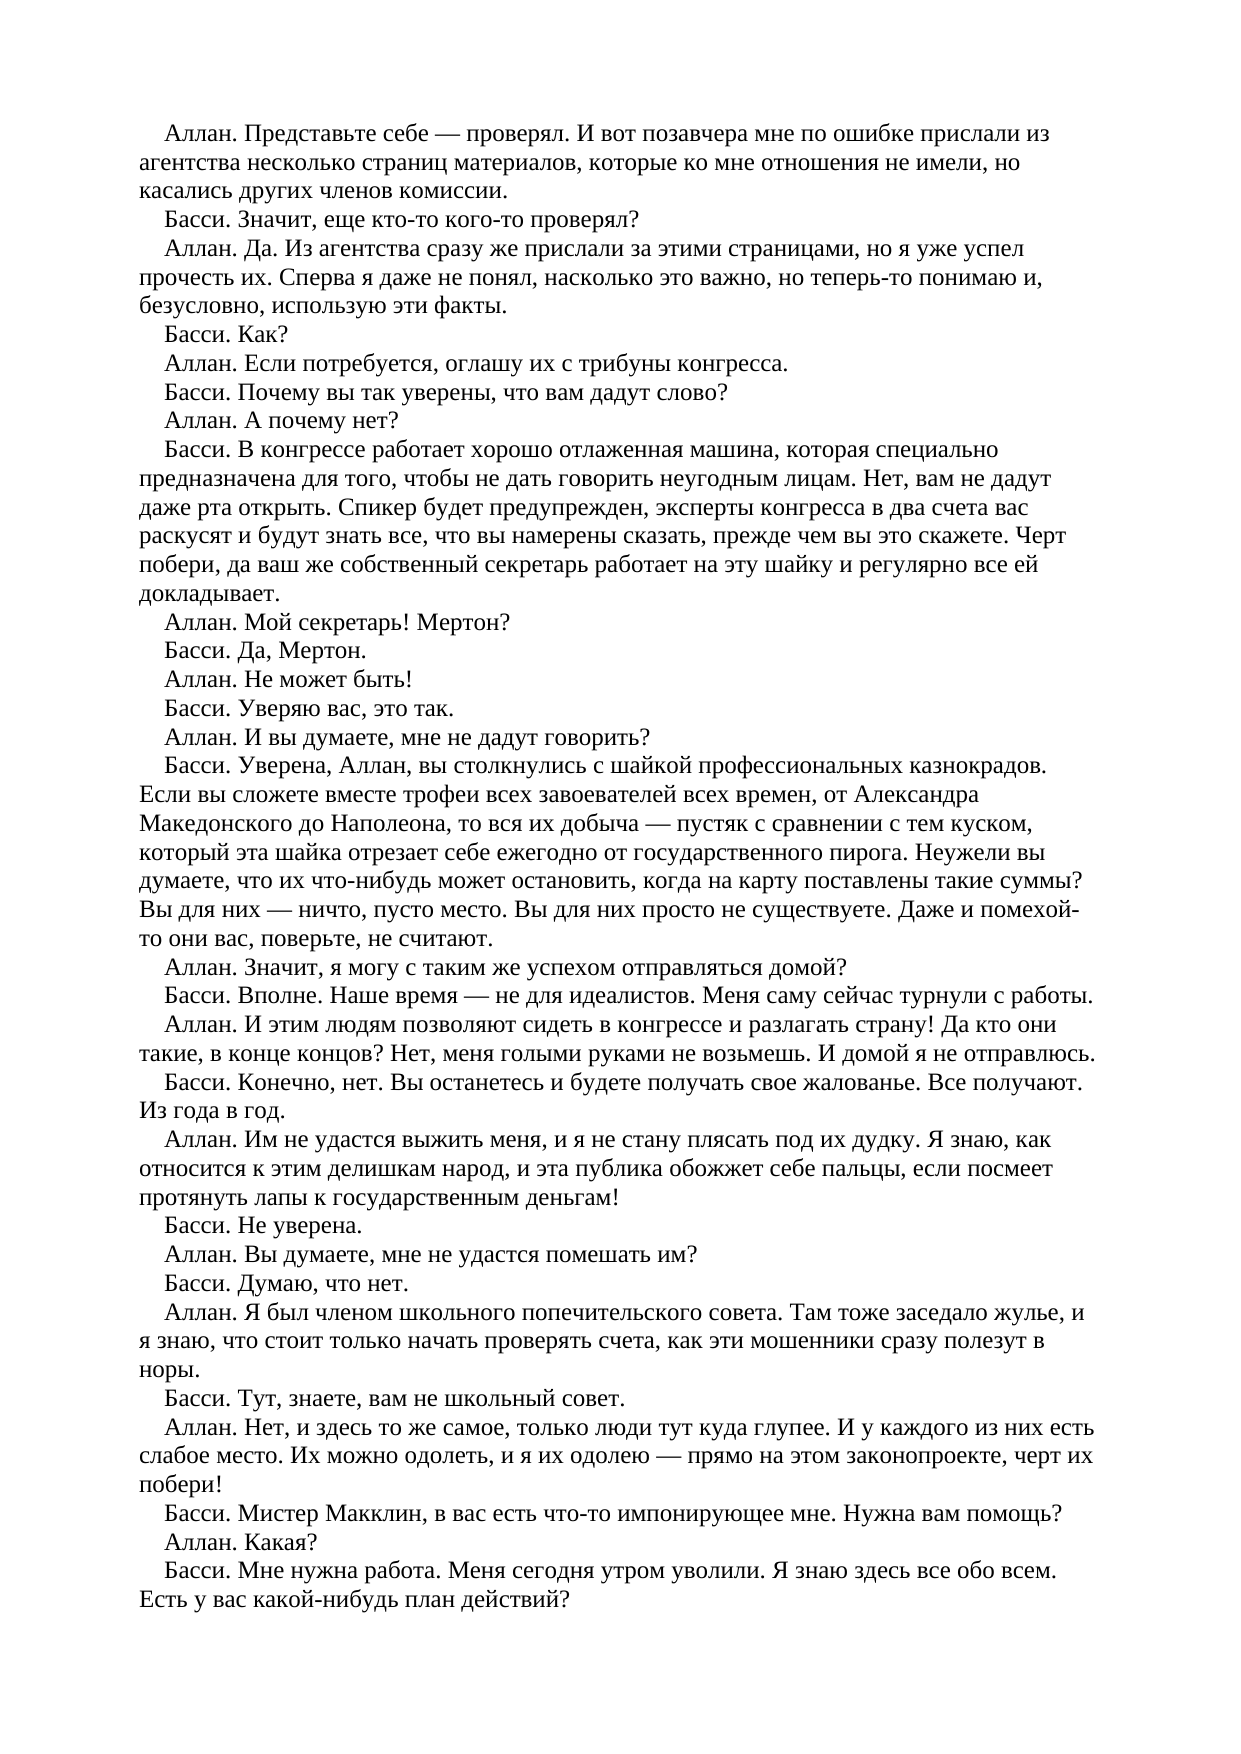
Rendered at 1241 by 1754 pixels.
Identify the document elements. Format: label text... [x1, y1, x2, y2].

text Аллан. Да. Из агентства сразу же прислали за этими страницами, но я уже успел прочесть их. Сперва я даже не понял, насколько это важно, но теперь-то понимаю и, безусловно, использую эти факты. [139, 233, 1101, 319]
text Аллан. Я был членом школьного попечительского совета. Там тоже заседало жулье, и я знаю, что стоит только начать проверять счета, как эти мошенники сразу полезут в норы. [139, 1297, 1101, 1383]
text Басси. Конечно, нет. Вы останетесь и будете получать свое жалованье. Все получают. Из года в год. [139, 1067, 1101, 1124]
text Аллан. Какая? [139, 1527, 1101, 1556]
text Аллан. Если потребуется, оглашу их с трибуны конгресса. [139, 348, 1101, 377]
text Басси. Думаю, что нет. [139, 1268, 1101, 1297]
text Аллан. И вы думаете, мне не дадут говорить? [139, 722, 1101, 751]
text Басси. Уверена, Аллан, вы столкнулись с шайкой профессиональных казнокрадов. Если вы сложете вместе трофеи всех завоевателей всех времен, от Александра Македонского до Наполеона, то вся их добыча — пустяк с сравнении с тем куском, который эта шайка отрезает себе ежегодно от государственного пирога. Неужели вы думаете, что их что-нибудь может остановить, когда на карту поставлены такие суммы? Вы для них — ничто, пусто место. Вы для них просто не существуете. Даже и помехой-то они вас, поверьте, не считают. [139, 751, 1101, 952]
text Басси. Уверяю вас, это так. [139, 693, 1101, 722]
text Басси. Значит, еще кто-то кого-то проверял? [139, 204, 1101, 233]
text Аллан. Мой секретарь! Мертон? [139, 607, 1101, 636]
text Басси. В конгрессе работает хорошо отлаженная машина, которая специально предназначена для того, чтобы не дать говорить неугодным лицам. Нет, вам не дадут даже рта открыть. Спикер будет предупрежден, эксперты конгресса в два счета вас раскусят и будут знать все, что вы намерены сказать, прежде чем вы это скажете. Черт побери, да ваш же собственный секретарь работает на эту шайку и регулярно все ей докладывает. [139, 434, 1101, 607]
text Басси. Мистер Макклин, в вас есть что-то импонирующее мне. Нужна вам помощь? [139, 1498, 1101, 1527]
text Аллан. Нет, и здесь то же самое, только люди тут куда глупее. И у каждого из них есть слабое место. Их можно одолеть, и я их одолею — прямо на этом законопроекте, черт их побери! [139, 1412, 1101, 1498]
text Басси. Почему вы так уверены, что вам дадут слово? [139, 377, 1101, 406]
text Басси. Не уверена. [139, 1211, 1101, 1239]
text Аллан. А почему нет? [139, 406, 1101, 434]
text Аллан. Вы думаете, мне не удастся помешать им? [139, 1239, 1101, 1268]
text Аллан. Им не удастся выжить меня, и я не стану плясать под их дудку. Я знаю, как относится к этим делишкам народ, и эта публика обожжет себе пальцы, если посмеет протянуть лапы к государственным деньгам! [139, 1124, 1101, 1211]
text Аллан. И этим людям позволяют сидеть в конгрессе и разлагать страну! Да кто они такие, в конце концов? Нет, меня голыми руками не возьмешь. И домой я не отправлюсь. [139, 1009, 1101, 1067]
text Басси. Тут, знаете, вам не школьный совет. [139, 1383, 1101, 1412]
text Басси. Как? [139, 319, 1101, 348]
text Басси. Мне нужна работа. Меня сегодня утром уволили. Я знаю здесь все обо всем. Есть у вас какой-нибудь план действий? [139, 1556, 1101, 1613]
text Аллан. Не может быть! [139, 664, 1101, 693]
text Басси. Вполне. Наше время — не для идеалистов. Меня саму сейчас турнули с работы. [139, 981, 1101, 1009]
text Аллан. Значит, я могу с таким же успехом отправляться домой? [139, 952, 1101, 981]
text Басси. Да, Мертон. [139, 636, 1101, 664]
text Аллан. Представьте себе — проверял. И вот позавчера мне по ошибке прислали из агентства несколько страниц материалов, которые ко мне отношения не имели, но касались других членов комиссии. [139, 118, 1101, 204]
